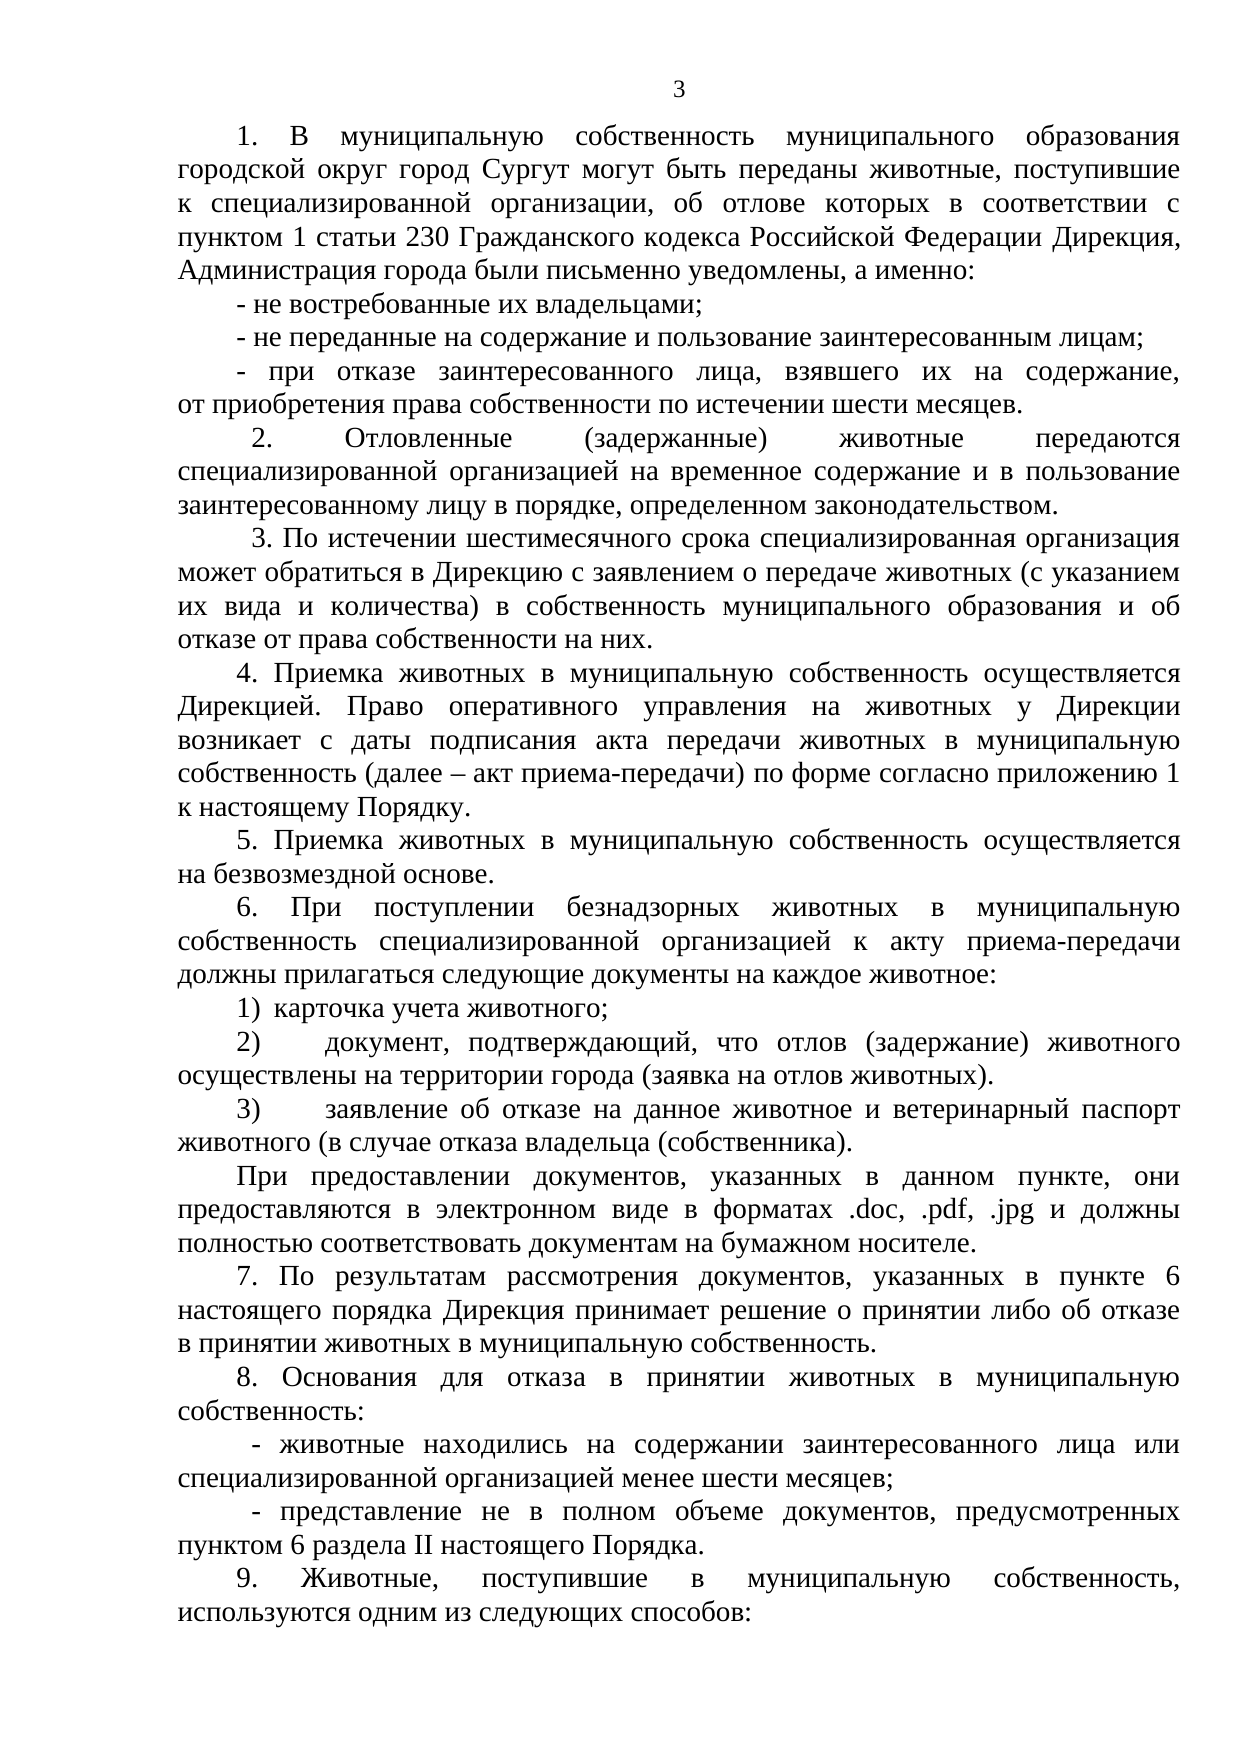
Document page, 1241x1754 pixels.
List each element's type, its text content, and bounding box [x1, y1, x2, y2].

text - не востребованные их владельцами; [177, 286, 1181, 319]
text 3. По истечении шестимесячного срока специализированная организация может обратиться в Дирекцию с заявлением о передаче животных (с указанием их вида и количества) в собственность муниципального образования и об отказе от права собственности на них. [177, 521, 1181, 655]
text 9. Животные, поступившие в муниципальную собственность, используются одним из следующих способов: [177, 1560, 1181, 1627]
text - не переданные на содержание и пользование заинтересованным лицам; [177, 319, 1181, 353]
list документ, подтверждающий, что отлов (задержание) животного осуществлены на территории города (заявка на отлов животных). [177, 1024, 1181, 1091]
text 7. По результатам рассмотрения документов, указанных в пункте 6 настоящего порядка Дирекция принимает решение о принятии либо об отказе в принятии животных в муниципальную собственность. [177, 1258, 1181, 1359]
list карточка учета животного; [236, 990, 1181, 1024]
text 5. Приемка животных в муниципальную собственность осуществляется на безвозмездной основе. [177, 822, 1181, 889]
text 8. Основания для отказа в принятии животных в муниципальную собственность: [177, 1359, 1181, 1426]
text При предоставлении документов, указанных в данном пункте, они предоставляются в электронном виде в форматах .doc, .pdf, .jpg и должны полностью соответствовать документам на бумажном носителе. [177, 1158, 1181, 1258]
text - при отказе заинтересованного лица, взявшего их на содержание, от приобретения права собственности по истечении шести месяцев. [177, 353, 1181, 420]
text 2. Отловленные (задержанные) животные передаются специализированной организацией на временное содержание и в пользование заинтересованному лицу в порядке, определенном законодательством. [177, 420, 1181, 521]
list заявление об отказе на данное животное и ветеринарный паспорт животного (в случае отказа владельца (собственника). [177, 1091, 1181, 1158]
text 6. При поступлении безнадзорных животных в муниципальную собственность специализированной организацией к акту приема-передачи должны прилагаться следующие документы на каждое животное: [177, 889, 1181, 990]
text 1. В муниципальную собственность муниципального образования городской округ город Сургут могут быть переданы животные, поступившие к специализированной организации, об отлове которых в соответствии с пунктом 1 статьи 230 Гражданского кодекса Российской Федерации Дирекция, Администрация города были письменно уведомлены, а именно: [177, 118, 1181, 286]
text - животные находились на содержании заинтересованного лица или специализированной организацией менее шести месяцев; [177, 1426, 1181, 1493]
text 4. Приемка животных в муниципальную собственность осуществляется Дирекцией. Право оперативного управления на животных у Дирекции возникает с даты подписания акта передачи животных в муниципальную собственность (далее – акт приема-передачи) по форме согласно приложению 1 к настоящему Порядку. [177, 655, 1181, 822]
text - представление не в полном объеме документов, предусмотренных пунктом 6 раздела II настоящего Порядка. [177, 1493, 1181, 1560]
